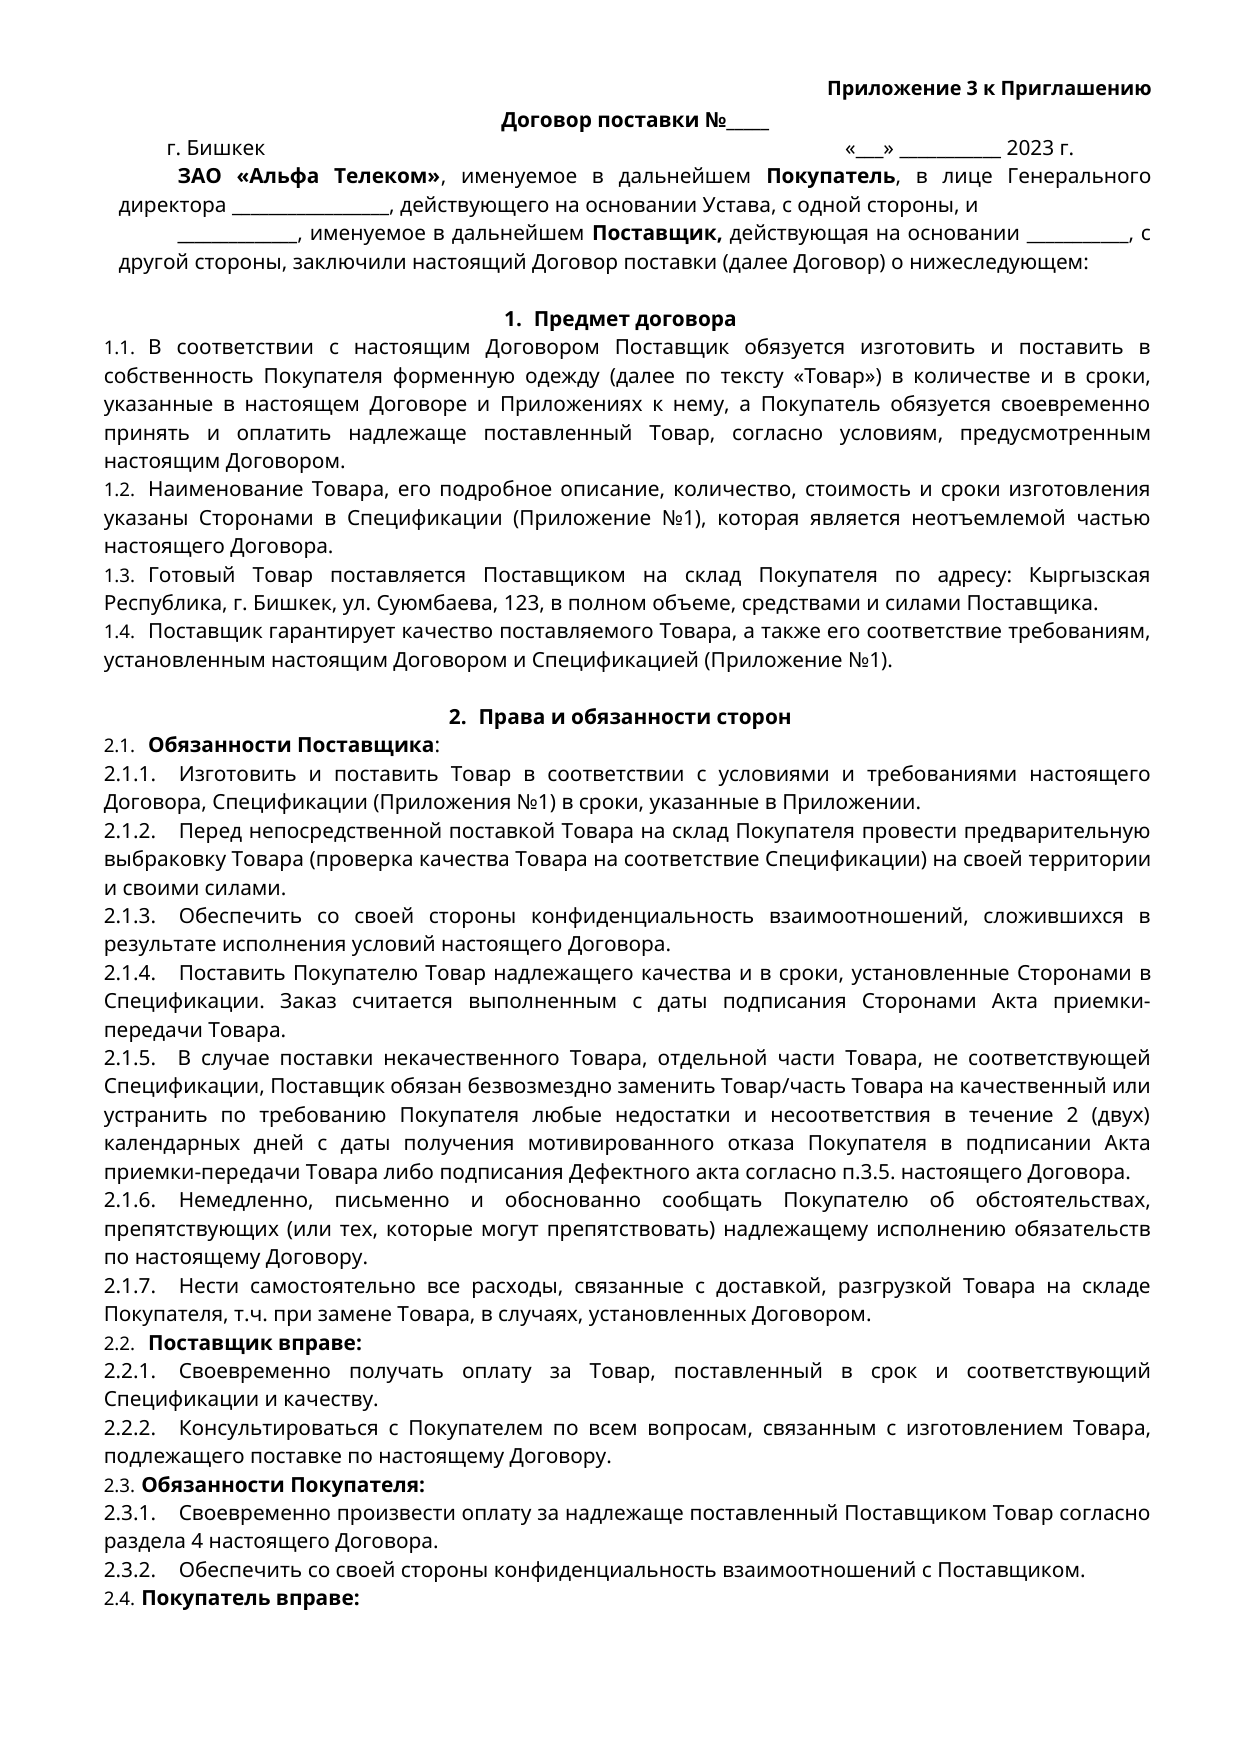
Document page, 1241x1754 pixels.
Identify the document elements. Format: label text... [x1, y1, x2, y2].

list Покупатель вправе: [103, 1583, 1152, 1612]
list В соответствии с настоящим Договором Поставщик обязуется изготовить и поставить в собственность Покупателя форменную одежду (далее по тексту «Товар») в количестве и в сроки, указанные в настоящем Договоре и Приложениях к нему, а Покупатель обязуется своевременно принять и оплатить надлежаще поставленный Товар, согласно условиям, предусмотренным настоящим Договором. [103, 332, 1152, 474]
list Наименование Товара, его подробное описание, количество, стоимость и сроки изготовления указаны Сторонами в Спецификации (Приложение №1), которая является неотъемлемой частью настоящего Договора. [103, 474, 1152, 560]
list Обязанности Поставщика: [103, 730, 1152, 759]
text Приложение 3 к Приглашению [177, 74, 1152, 101]
list Предмет договора [89, 304, 1152, 332]
text ______________, именуемое в дальнейшем Поставщик, действующая на основании ___________, с другой стороны, заключили настоящий Договор поставки (далее Договор) о нижеследующем: [118, 218, 1152, 275]
list Обеспечить со своей стороны конфиденциальность взаимоотношений, сложившихся в результате исполнения условий настоящего Договора. [103, 901, 1152, 958]
list Поставщик гарантирует качество поставляемого Товара, а также его соответствие требованиям, установленным настоящим Договором и Спецификацией (Приложение №1). [103, 617, 1152, 673]
list Перед непосредственной поставкой Товара на склад Покупателя провести предварительную выбраковку Товара (проверка качества Товара на соответствие Спецификации) на своей территории и своими силами. [103, 816, 1152, 901]
list Поставить Покупателю Товар надлежащего качества и в сроки, установленные Сторонами в Спецификации. Заказ считается выполненным с даты подписания Сторонами Акта приемки-передачи Товара. [103, 958, 1152, 1043]
list В случае поставки некачественного Товара, отдельной части Товара, не соответствующей Спецификации, Поставщик обязан безвозмездно заменить Товар/часть Товара на качественный или устранить по требованию Покупателя любые недостатки и несоответствия в течение 2 (двух) календарных дней с даты получения мотивированного отказа Покупателя в подписании Акта приемки-передачи Товара либо подписания Дефектного акта согласно п.3.5. настоящего Договора. [103, 1043, 1152, 1185]
list Поставщик вправе: [103, 1328, 1152, 1356]
list Нести самостоятельно все расходы, связанные с доставкой, разгрузкой Товара на складе Покупателя, т.ч. при замене Товара, в случаях, установленных Договором. [103, 1271, 1152, 1328]
list Своевременно получать оплату за Товар, поставленный в срок и соответствующий Спецификации и качеству. [103, 1356, 1152, 1413]
list Обязанности Покупателя: [103, 1470, 1152, 1498]
list Консультироваться с Покупателем по всем вопросам, связанным с изготовлением Товара, подлежащего поставке по настоящему Договору. [103, 1413, 1152, 1470]
list Права и обязанности сторон [89, 702, 1152, 730]
list Обеспечить со своей стороны конфиденциальность взаимоотношений с Поставщиком. [103, 1555, 1152, 1583]
text г. Бишкек «___» ___________ 2023 г. [89, 133, 1152, 162]
list Изготовить и поставить Товар в соответствии с условиями и требованиями настоящего Договора, Спецификации (Приложения №1) в сроки, указанные в Приложении. [103, 759, 1152, 816]
list Своевременно произвести оплату за надлежаще поставленный Поставщиком Товар согласно раздела 4 настоящего Договора. [103, 1498, 1152, 1555]
list Готовый Товар поставляется Поставщиком на склад Покупателя по адресу: Кыргызская Республика, г. Бишкек, ул. Суюмбаева, 123, в полном объеме, средствами и силами Поставщика. [103, 560, 1152, 617]
text ЗАО «Альфа Телеком», именуемое в дальнейшем Покупатель, в лице Генерального директора _________________, действующего на основании Устава, с одной стороны, и [118, 162, 1152, 218]
list Немедленно, письменно и обоснованно сообщать Покупателю об обстоятельствах, препятствующих (или тех, которые могут препятствовать) надлежащему исполнению обязательств по настоящему Договору. [103, 1185, 1152, 1271]
text Договор поставки №_____ [118, 105, 1152, 133]
